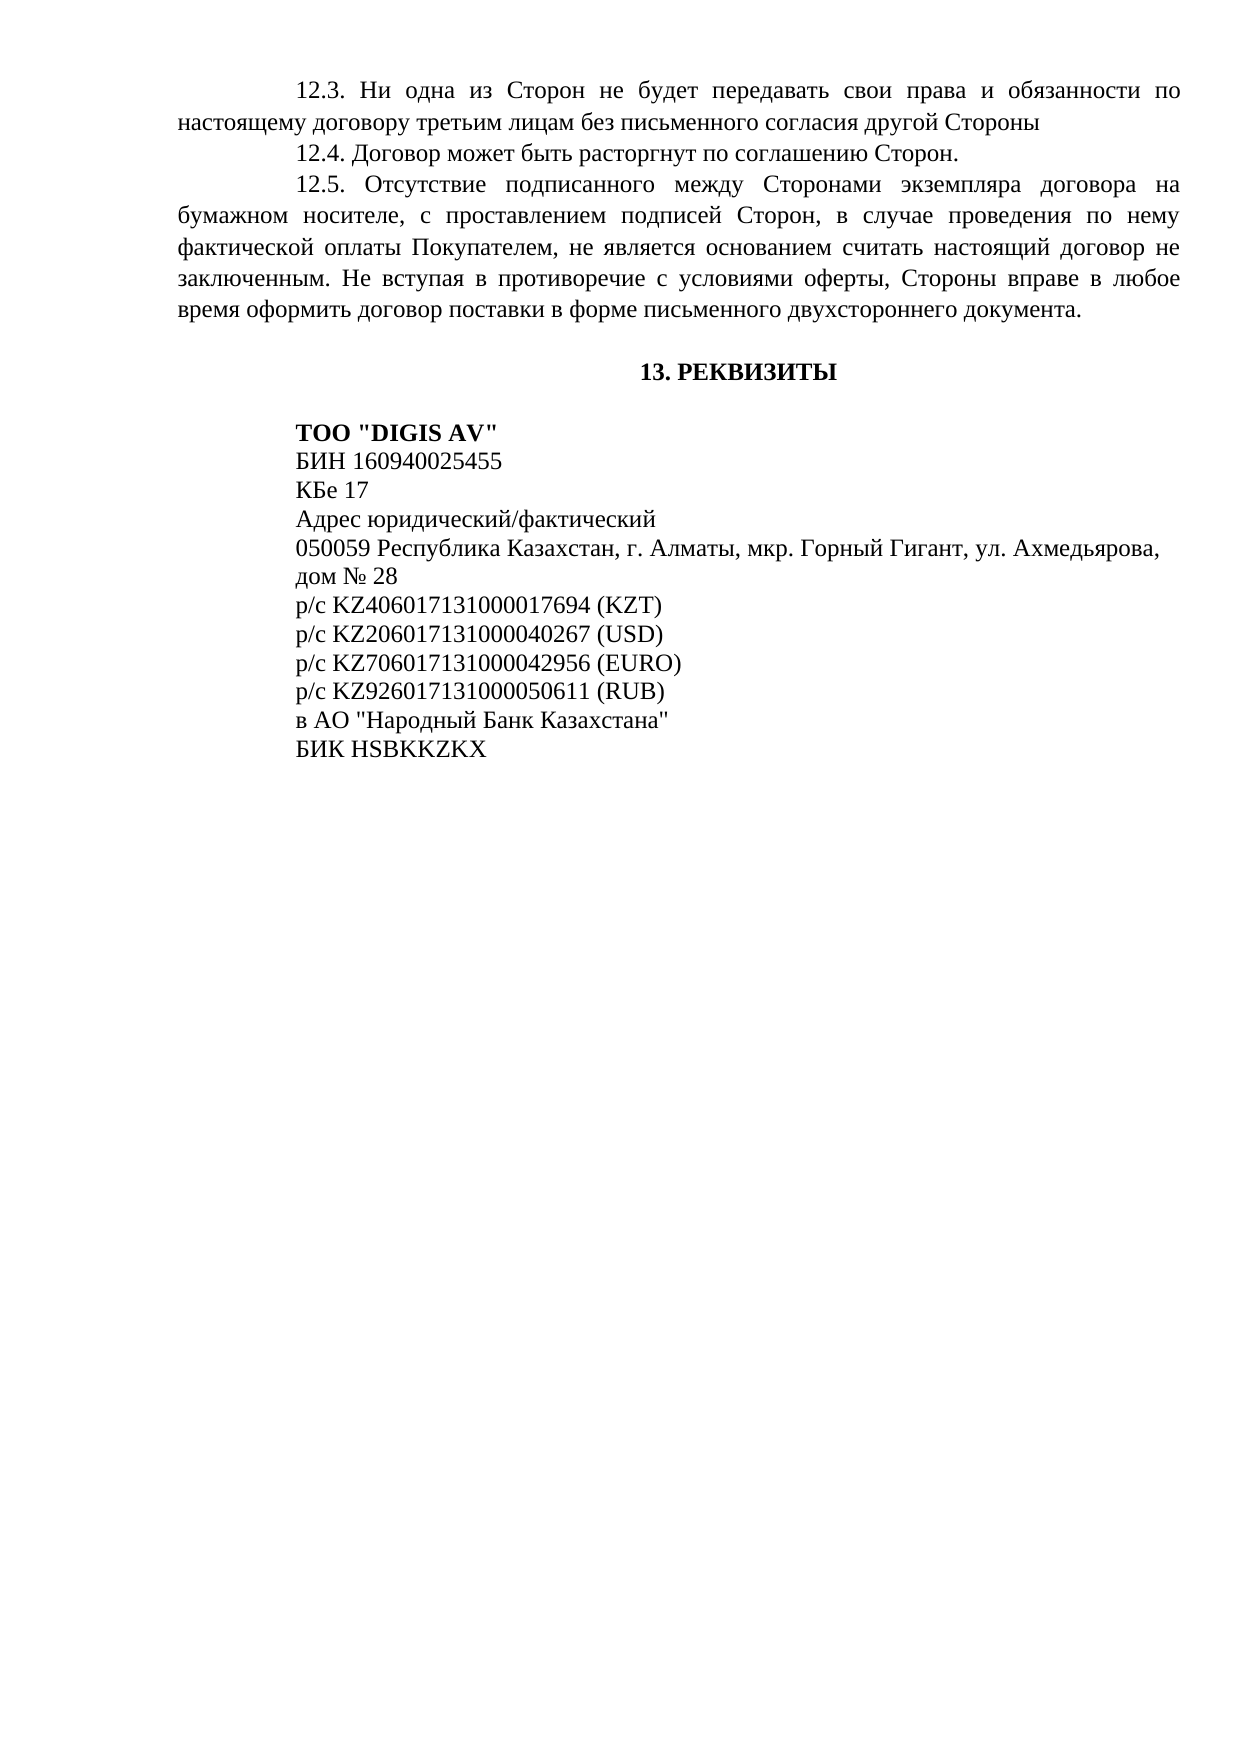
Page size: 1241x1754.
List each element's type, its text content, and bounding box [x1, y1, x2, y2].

text БИН 160940025455 [295, 446, 1181, 475]
text 050059 Республика Казахстан, г. Алматы, мкр. Горный Гигант, ул. Ахмедьярова, дом № 28 [295, 533, 1181, 590]
text р/с KZ706017131000042956 (EURO) [295, 648, 1181, 676]
text р/с KZ206017131000040267 (USD) [295, 619, 1181, 648]
list РЕКВИЗИТЫ [295, 355, 1181, 386]
text 12.4. Договор может быть расторгнут по соглашению Сторон. [177, 136, 1181, 168]
text 12.5. Отсутствие подписанного между Сторонами экземпляра договора на бумажном носителе, с проставлением подписей Сторон, в случае проведения по нему фактической оплаты Покупателем, не является основанием считать настоящий договор не заключенным. Не вступая в противоречие с условиями оферты, Стороны вправе в любое время оформить договор поставки в форме письменного двухстороннего документа. [177, 168, 1181, 324]
text КБе 17 [295, 475, 1181, 504]
text р/с KZ926017131000050611 (RUB) [295, 676, 1181, 705]
text 12.3. Ни одна из Сторон не будет передавать свои права и обязанности по настоящему договору третьим лицам без письменного согласия другой Стороны [177, 74, 1181, 136]
text в АО "Народный Банк Казахстана" [295, 705, 1181, 734]
text Адрес юридический/фактический [295, 504, 1181, 533]
text БИК HSBKKZKX [295, 734, 1181, 763]
text р/с KZ406017131000017694 (KZT) [295, 590, 1181, 619]
text ТОО "DIGIS AV" [295, 418, 1181, 446]
